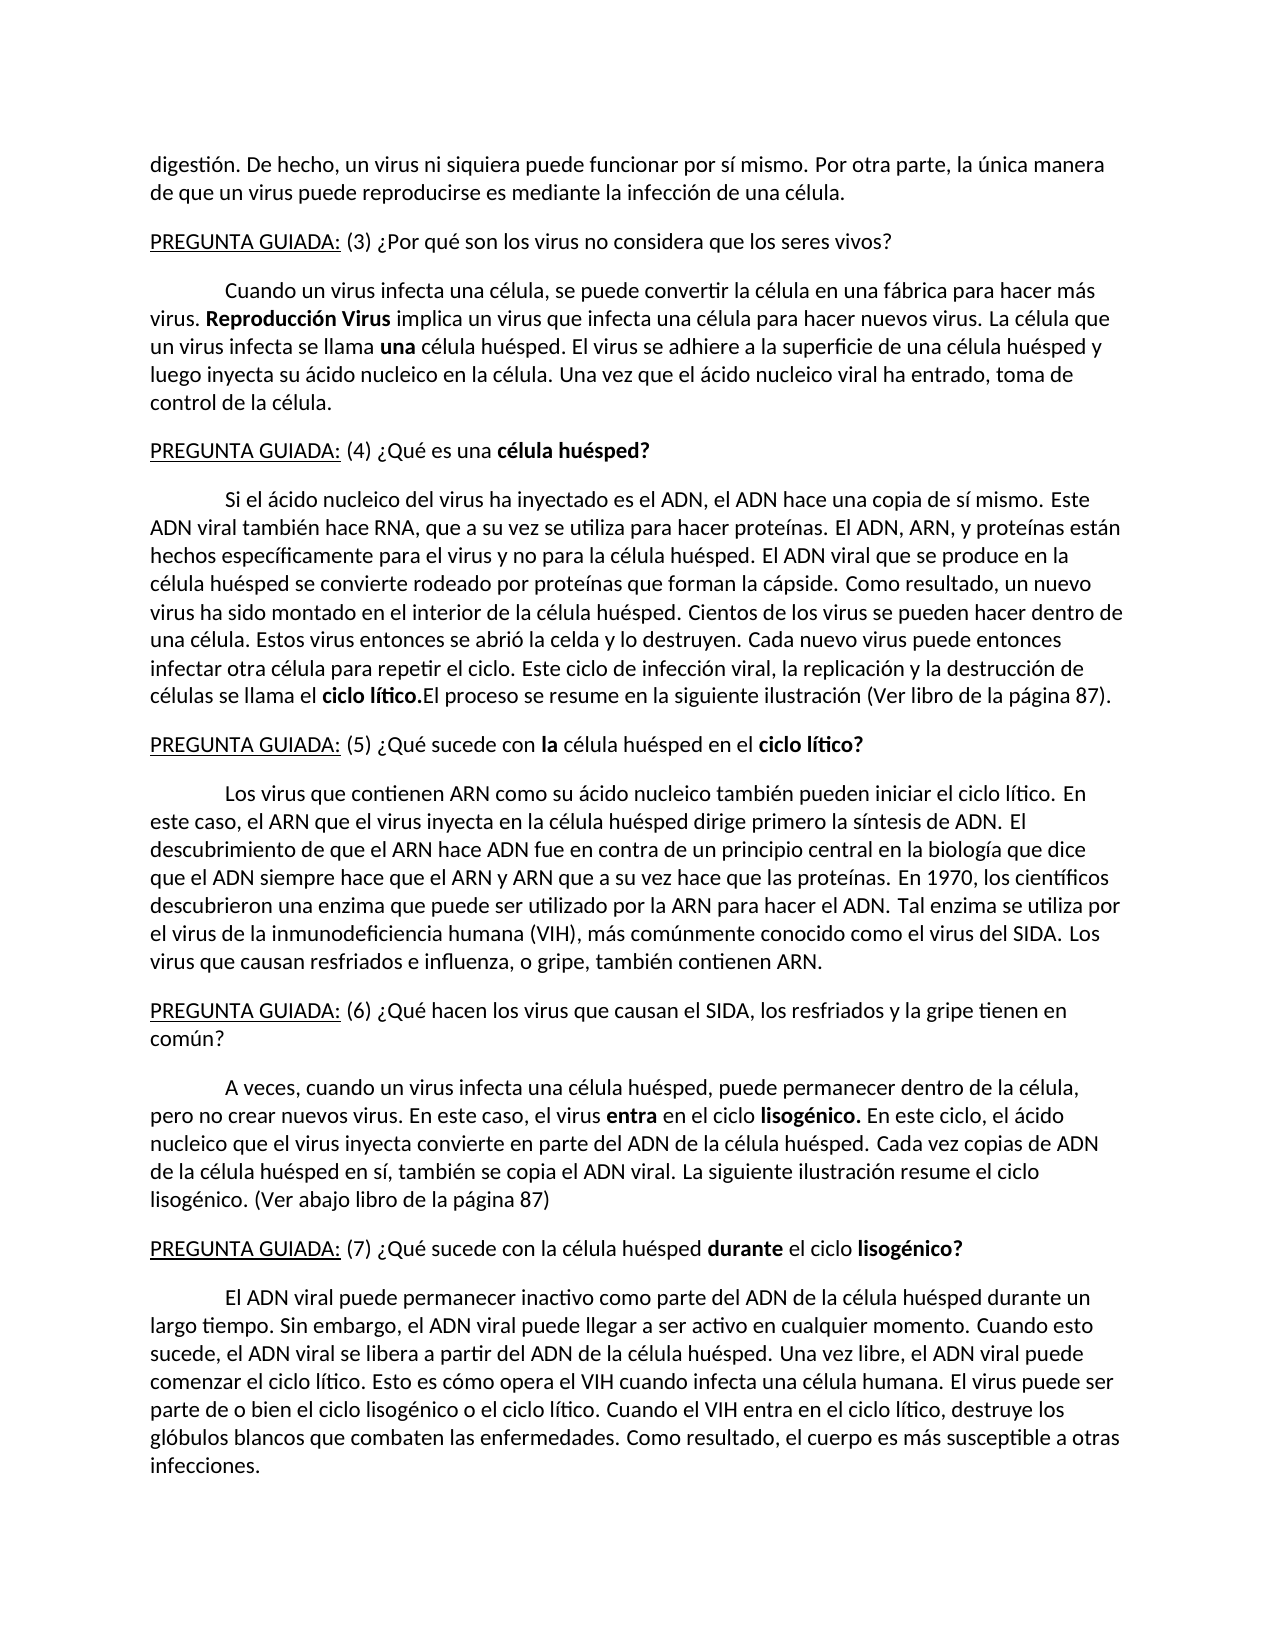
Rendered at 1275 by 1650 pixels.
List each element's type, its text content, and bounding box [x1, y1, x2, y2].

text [150, 150, 1125, 206]
text PREGUNTA GUIADA: (3) ¿Por qué son los virus no considera que los seres vivos? [150, 227, 1125, 255]
text Si el ácido nucleico del virus ha inyectado es el ADN, el ADN hace una copia de sí mismo. Este ADN viral también hace RNA, que a su vez se utiliza para hacer proteínas. El ADN, ARN, y proteínas están hechos específicamente para el virus y no para la célula huésped. El ADN viral que se produce en la célula huésped se convierte rodeado por proteínas que forman la cápside. Como resultado, un nuevo virus ha sido montado en el interior de la célula huésped. Cientos de los virus se pueden hacer dentro de una célula. Estos virus entonces se abrió la celda y lo destruyen. Cada nuevo virus puede entonces infectar otra célula para repetir el ciclo. Este ciclo de infección viral, la replicación y la destrucción de células se llama el ciclo lítico.El proceso se resume en la siguiente ilustración (Ver libro de la página 87). [150, 486, 1125, 710]
text Los virus que contienen ARN como su ácido nucleico también pueden iniciar el ciclo lítico. En este caso, el ARN que el virus inyecta en la célula huésped dirige primero la síntesis de ADN. El descubrimiento de que el ARN hace ADN fue en contra de un principio central en la biología que dice que el ADN siempre hace que el ARN y ARN que a su vez hace que las proteínas. En 1970, los científicos descubrieron una enzima que puede ser utilizado por la ARN para hacer el ADN. Tal enzima se utiliza por el virus de la inmunodeficiencia humana (VIH), más comúnmente conocido como el virus del SIDA. Los virus que causan resfriados e influenza, o gripe, también contienen ARN. [150, 779, 1125, 976]
text PREGUNTA GUIADA: (7) ¿Qué sucede con la célula huésped durante el ciclo lisogénico? [150, 1234, 1125, 1262]
text PREGUNTA GUIADA: (5) ¿Qué sucede con la célula huésped en el ciclo lítico? [150, 731, 1125, 758]
text PREGUNTA GUIADA: (4) ¿Qué es una célula huésped? [150, 437, 1125, 465]
text A veces, cuando un virus infecta una célula huésped, puede permanecer dentro de la célula, pero no crear nuevos virus. En este caso, el virus entra en el ciclo lisogénico. En este ciclo, el ácido nucleico que el virus inyecta convierte en parte del ADN de la célula huésped. Cada vez copias de ADN de la célula huésped en sí, también se copia el ADN viral. La siguiente ilustración resume el ciclo lisogénico. (Ver abajo libro de la página 87) [150, 1073, 1125, 1213]
text El ADN viral puede permanecer inactivo como parte del ADN de la célula huésped durante un largo tiempo. Sin embargo, el ADN viral puede llegar a ser activo en cualquier momento. Cuando esto sucede, el ADN viral se libera a partir del ADN de la célula huésped. Una vez libre, el ADN viral puede comenzar el ciclo lítico. Esto es cómo opera el VIH cuando infecta una célula humana. El virus puede ser parte de o bien el ciclo lisogénico o el ciclo lítico. Cuando el VIH entra en el ciclo lítico, destruye los glóbulos blancos que combaten las enfermedades. Como resultado, el cuerpo es más susceptible a otras infecciones. [150, 1283, 1125, 1479]
text PREGUNTA GUIADA: (6) ¿Qué hacen los virus que causan el SIDA, los resfriados y la gripe tienen en común? [150, 996, 1125, 1052]
text Cuando un virus infecta una célula, se puede convertir la célula en una fábrica para hacer más virus. Reproducción Virus implica un virus que infecta una célula para hacer nuevos virus. La célula que un virus infecta se llama una célula huésped. El virus se adhiere a la superficie de una célula huésped y luego inyecta su ácido nucleico en la célula. Una vez que el ácido nucleico viral ha entrado, toma de control de la célula. [150, 276, 1125, 416]
